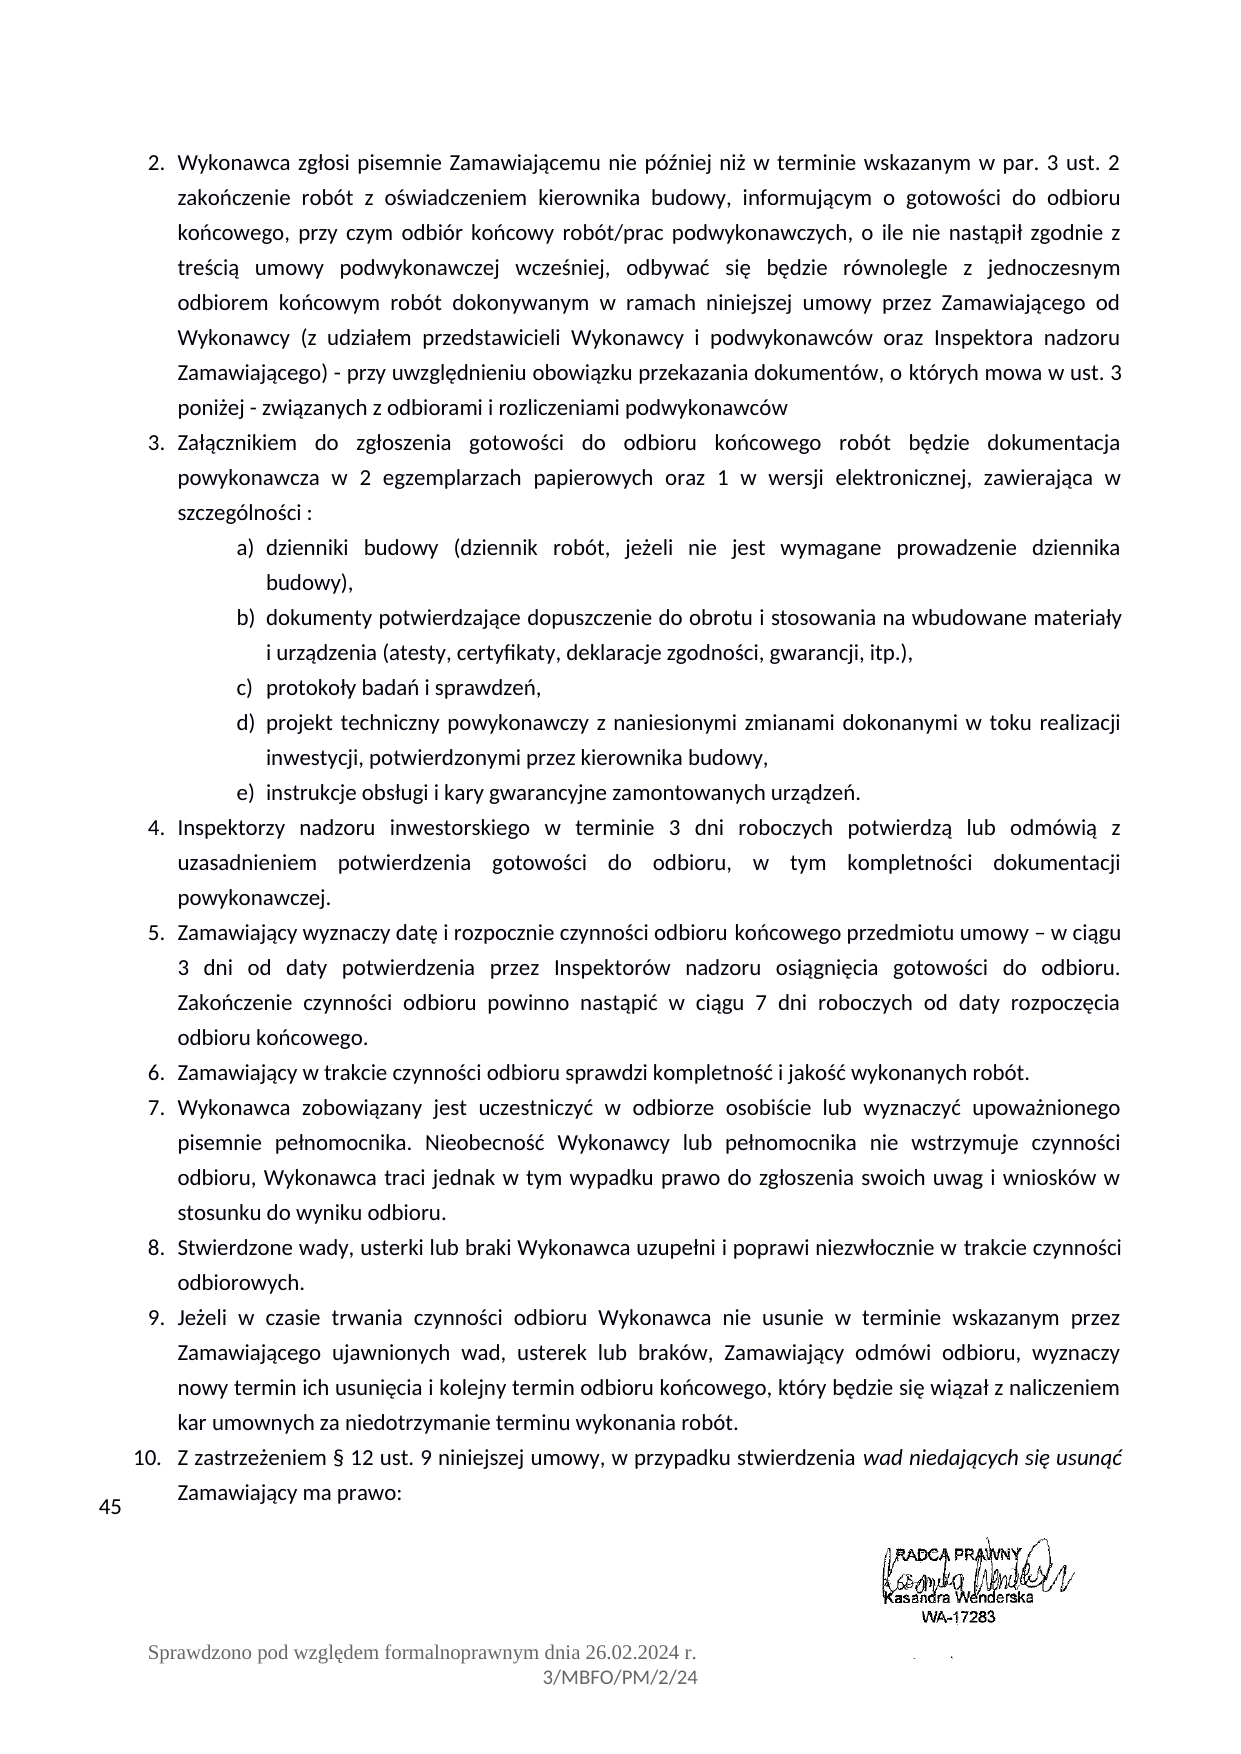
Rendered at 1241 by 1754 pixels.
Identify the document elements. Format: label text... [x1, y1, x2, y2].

list Zamawiający w trakcie czynności odbioru sprawdzi kompletność i jakość wykonanych robót. [148, 1058, 1122, 1086]
list Inspektorzy nadzoru inwestorskiego w terminie 3 dni roboczych potwierdzą lub odmówią z uzasadnieniem potwierdzenia gotowości do odbioru, w tym kompletności dokumentacji powykonawczej. [148, 813, 1122, 911]
list protokoły badań i sprawdzeń, [236, 673, 1122, 701]
list dzienniki budowy (dziennik robót, jeżeli nie jest wymagane prowadzenie dziennika budowy), [236, 533, 1122, 596]
list instrukcje obsługi i kary gwarancyjne zamontowanych urządzeń. [236, 778, 1122, 806]
list Jeżeli w czasie trwania czynności odbioru Wykonawca nie usunie w terminie wskazanym przez Zamawiającego ujawnionych wad, usterek lub braków, Zamawiający odmówi odbioru, wyznaczy nowy termin ich usunięcia i kolejny termin odbioru końcowego, który będzie się wiązał z naliczeniem kar umownych za niedotrzymanie terminu wykonania robót. [148, 1303, 1122, 1436]
list Wykonawca zgłosi pisemnie Zamawiającemu nie później niż w terminie wskazanym w par. 3 ust. 2 zakończenie robót z oświadczeniem kierownika budowy, informującym o gotowości do odbioru końcowego, przy czym odbiór końcowy robót/prac podwykonawczych, o ile nie nastąpił zgodnie z treścią umowy podwykonawczej wcześniej, odbywać się będzie równolegle z jednoczesnym odbiorem końcowym robót dokonywanym w ramach niniejszej umowy przez Zamawiającego od Wykonawcy (z udziałem przedstawicieli Wykonawcy i podwykonawców oraz Inspektora nadzoru Zamawiającego) - przy uwzględnieniu obowiązku przekazania dokumentów, o których mowa w ust. 3 poniżej - związanych z odbiorami i rozliczeniami podwykonawców [148, 148, 1122, 421]
list Wykonawca zobowiązany jest uczestniczyć w odbiorze osobiście lub wyznaczyć upoważnionego pisemnie pełnomocnika. Nieobecność Wykonawcy lub pełnomocnika nie wstrzymuje czynności odbioru, Wykonawca traci jednak w tym wypadku prawo do zgłoszenia swoich uwag i wniosków w stosunku do wyniku odbioru. [148, 1093, 1122, 1226]
list Zamawiający wyznaczy datę i rozpocznie czynności odbioru końcowego przedmiotu umowy – w ciągu 3 dni od daty potwierdzenia przez Inspektorów nadzoru osiągnięcia gotowości do odbioru. Zakończenie czynności odbioru powinno nastąpić w ciągu 7 dni roboczych od daty rozpoczęcia odbioru końcowego. [148, 918, 1122, 1051]
list Z zastrzeżeniem § 12 ust. 9 niniejszej umowy, w przypadku stwierdzenia wad niedających się usunąć Zamawiający ma prawo: [133, 1443, 1122, 1506]
list Stwierdzone wady, usterki lub braki Wykonawca uzupełni i poprawi niezwłocznie w trakcie czynności odbiorowych. [148, 1233, 1122, 1296]
list Załącznikiem do zgłoszenia gotowości do odbioru końcowego robót będzie dokumentacja powykonawcza w 2 egzemplarzach papierowych oraz 1 w wersji elektronicznej, zawierająca w szczególności : [148, 428, 1122, 526]
list projekt techniczny powykonawczy z naniesionymi zmianami dokonanymi w toku realizacji inwestycji, potwierdzonymi przez kierownika budowy, [236, 708, 1122, 771]
list dokumenty potwierdzające dopuszczenie do obrotu i stosowania na wbudowane materiały i urządzenia (atesty, certyfikaty, deklaracje zgodności, gwarancji, itp.), [236, 603, 1122, 666]
